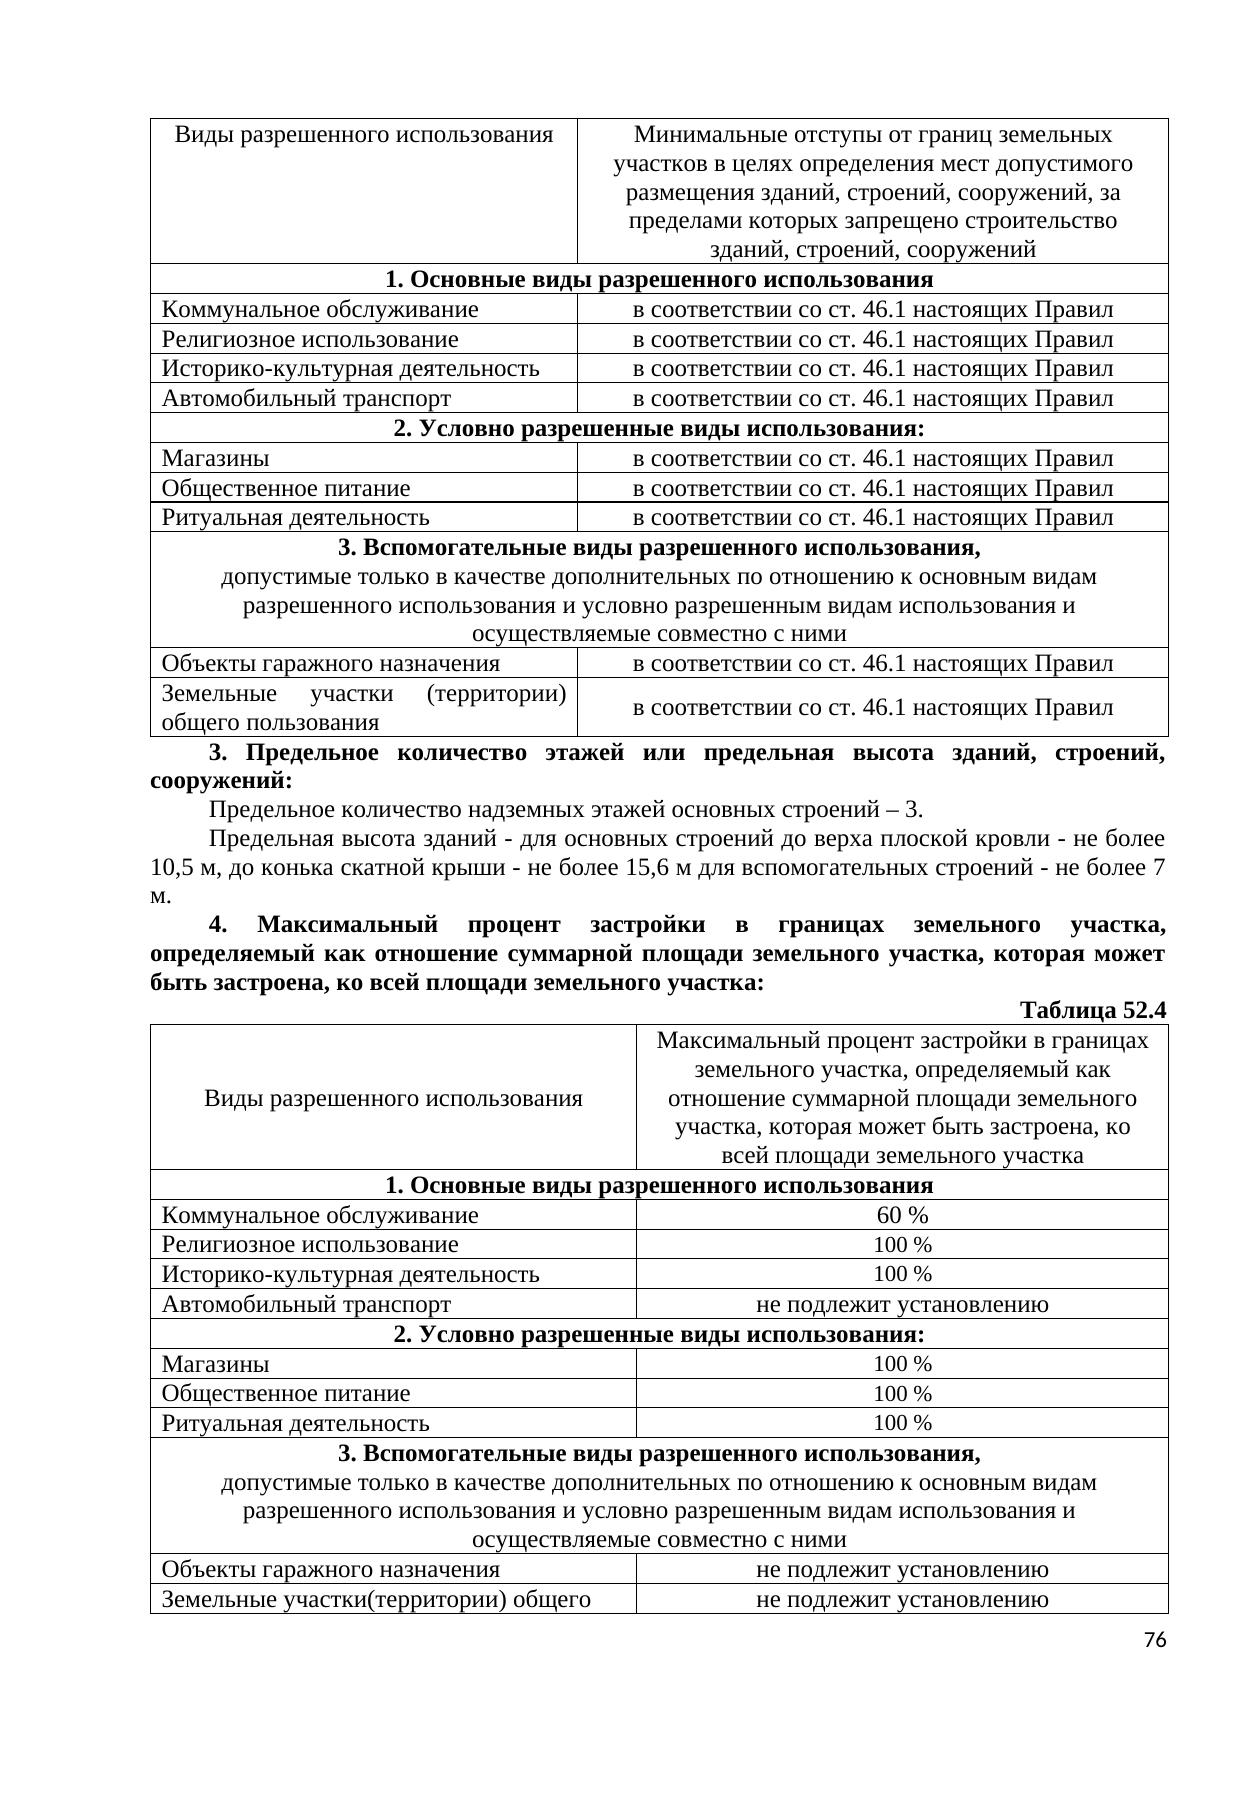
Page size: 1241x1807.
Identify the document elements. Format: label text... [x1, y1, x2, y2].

table_cell в соответствии со ст. 46.1 настоящих Правил [578, 383, 1168, 412]
table_cell Объекты гаражного назначения [151, 648, 577, 677]
table_cell не подлежит установлению [637, 1289, 1168, 1318]
table_cell 1. Основные виды разрешенного использования [151, 1170, 1168, 1199]
table_cell 2. Условно разрешенные виды использования: [151, 413, 1168, 442]
table_cell Автомобильный транспорт [151, 383, 577, 412]
table_cell 100 % [637, 1408, 1168, 1437]
table_cell в соответствии со ст. 46.1 настоящих Правил [578, 294, 1168, 323]
table_cell 100 % [637, 1230, 1168, 1258]
table_cell 3. Вспомогательные виды разрешенного использования, допустимые только в качестве дополнительных по отношению к основным видам разрешенного использования и условно разрешенным видам использования и осуществляемые совместно с ними [151, 1438, 1168, 1553]
table_header Максимальный процент застройки в границах земельного участка, определяемый как отношение суммарной площади земельного участка, которая может быть застроена, ко всей площади земельного участка [637, 1025, 1168, 1169]
table_cell в соответствии со ст. 46.1 настоящих Правил [578, 443, 1168, 472]
text 3. Предельное количество этажей или предельная высота зданий, строений, сооружений: [150, 737, 1167, 794]
table_cell Религиозное использование [151, 324, 577, 352]
table_cell 100 % [637, 1259, 1168, 1288]
text 4. Максимальный процент застройки в границах земельного участка, определяемый как отношение суммарной площади земельного участка, которая может быть застроена, ко всей площади земельного участка: [150, 909, 1167, 995]
table_cell в соответствии со ст. 46.1 настоящих Правил [578, 503, 1168, 531]
table_cell Ритуальная деятельность [151, 1408, 636, 1437]
table_cell 1. Основные виды разрешенного использования [151, 264, 1168, 293]
table_cell Коммунальное обслуживание [151, 1200, 636, 1228]
table_cell 3. Вспомогательные виды разрешенного использования, допустимые только в качестве дополнительных по отношению к основным видам разрешенного использования и условно разрешенным видам использования и осуществляемые совместно с ними [151, 532, 1168, 647]
table_cell 60 % [637, 1200, 1168, 1228]
table_cell Магазины [151, 443, 577, 472]
table_cell Общественное питание [151, 1379, 636, 1407]
text Предельное количество надземных этажей основных строений – 3. [150, 794, 1167, 823]
table_cell в соответствии со ст. 46.1 настоящих Правил [578, 678, 1168, 736]
table_cell 2. Условно разрешенные виды использования: [151, 1319, 1168, 1348]
table_cell в соответствии со ст. 46.1 настоящих Правил [578, 324, 1168, 352]
table_cell в соответствии со ст. 46.1 настоящих Правил [578, 648, 1168, 677]
table_cell Объекты гаражного назначения [151, 1554, 636, 1583]
table_cell Земельные участки (территории) общего пользования [151, 678, 577, 736]
table_header Минимальные отступы от границ земельных участков в целях определения мест допустимого размещения зданий, строений, сооружений, за пределами которых запрещено строительство зданий, строений, сооружений [578, 119, 1168, 263]
table_cell 100 % [637, 1379, 1168, 1407]
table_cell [637, 1584, 1168, 1613]
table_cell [151, 1584, 636, 1613]
text Таблица 52.4 [150, 995, 1167, 1024]
table_cell Религиозное использование [151, 1230, 636, 1258]
text Предельная высота зданий - для основных строений до верха плоской кровли - не более 10,5 м, до конька скатной крыши - не более 15,6 м для вспомогательных строений - не более 7 м. [150, 823, 1167, 909]
table_header Виды разрешенного использования [151, 119, 577, 263]
table_cell не подлежит установлению [637, 1554, 1168, 1583]
table_cell Магазины [151, 1349, 636, 1377]
table_cell Историко-культурная деятельность [151, 354, 577, 382]
table_cell Ритуальная деятельность [151, 503, 577, 531]
table_cell Автомобильный транспорт [151, 1289, 636, 1318]
table_cell Историко-культурная деятельность [151, 1259, 636, 1288]
table_cell Коммунальное обслуживание [151, 294, 577, 323]
table_cell Общественное питание [151, 473, 577, 501]
table_cell в соответствии со ст. 46.1 настоящих Правил [578, 354, 1168, 382]
table_cell 100 % [637, 1349, 1168, 1377]
table_cell в соответствии со ст. 46.1 настоящих Правил [578, 473, 1168, 501]
table_header Виды разрешенного использования [151, 1025, 636, 1169]
